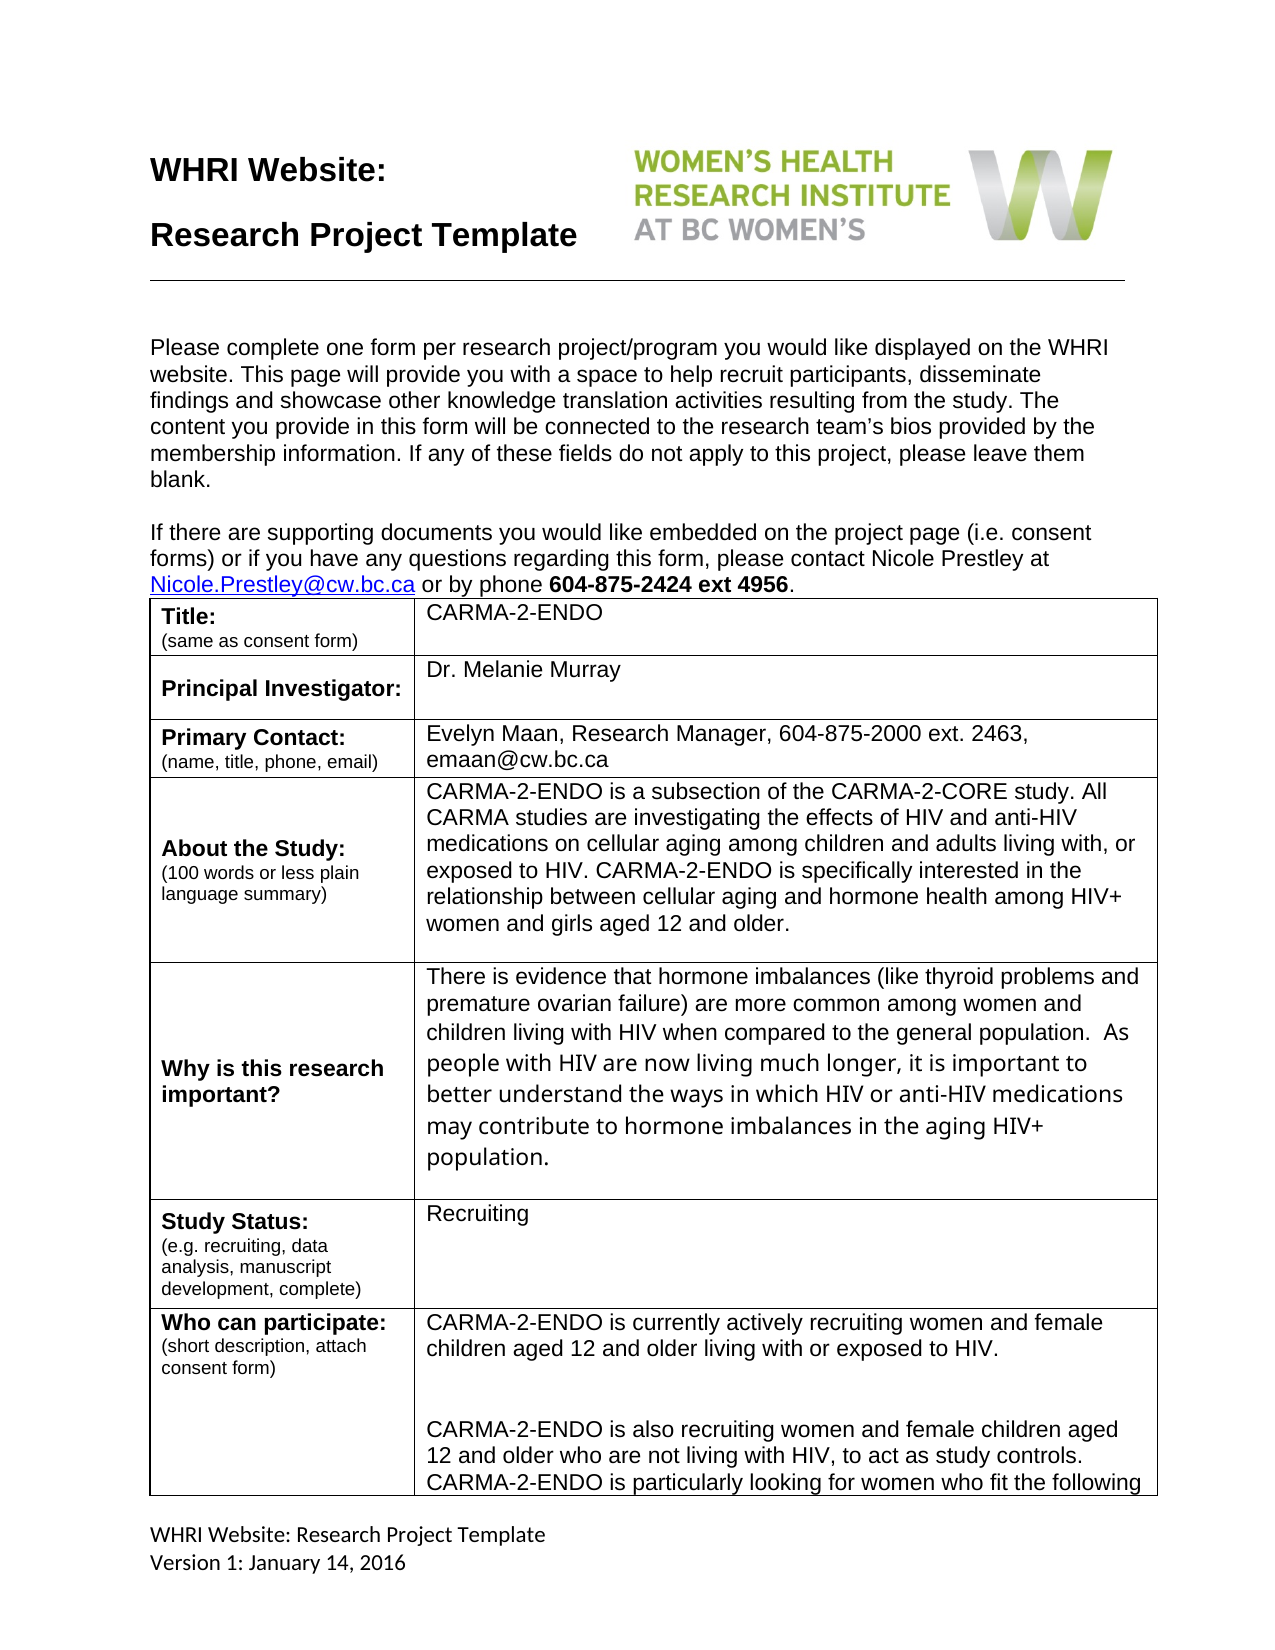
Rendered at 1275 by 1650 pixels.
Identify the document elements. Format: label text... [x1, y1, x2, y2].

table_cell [151, 1309, 414, 1495]
table_cell Primary Contact: (name, title, phone, email) [151, 720, 414, 777]
table_cell Evelyn Maan, Research Manager, 604-875-2000 ext. 2463, emaan@cw.bc.ca [415, 720, 1157, 777]
text Research Project Template [150, 215, 614, 253]
table_cell Study Status: (e.g. recruiting, data analysis, manuscript development, complete) [151, 1200, 414, 1308]
text If there are supporting documents you would like embedded on the project page (i.e. consent forms) or if you have any questions regarding this form, please contact Nicole Prestley at Nicole.Prestley@cw.bc.ca or by phone 604-875-2424 ext 4956. [150, 519, 1125, 598]
table_cell CARMA-2-ENDO is a subsection of the CARMA-2-CORE study. All CARMA studies are investigating the effects of HIV and anti-HIV medications on cellular aging among children and adults living with, or exposed to HIV. CARMA-2-ENDO is specifically interested in the relationship between cellular aging and hormone health among HIV+ women and girls aged 12 and older. [415, 778, 1157, 962]
table_header CARMA-2-ENDO [415, 599, 1157, 655]
table_cell About the Study: (100 words or less plain language summary) [151, 778, 414, 962]
text WHRI Website: [150, 150, 614, 188]
picture [614, 130, 1132, 260]
table_cell Why is this research important? [151, 963, 414, 1198]
table_cell Recruiting [415, 1200, 1157, 1308]
table_header Title: (same as consent form) [151, 599, 414, 655]
text Please complete one form per research project/program you would like displayed on the WHRI website. This page will provide you with a space to help recruit participants, disseminate findings and showcase other knowledge translation activities resulting from the study. The content you provide in this form will be connected to the research team’s bios provided by the membership information. If any of these fields do not apply to this project, please leave them blank. [150, 334, 1125, 492]
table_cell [415, 1309, 1157, 1495]
table_cell There is evidence that hormone imbalances (like thyroid problems and premature ovarian failure) are more common among women and children living with HIV when compared to the general population. As people with HIV are now living much longer, it is important to better understand the ways in which HIV or anti-HIV medications may contribute to hormone imbalances in the aging HIV+ population. [415, 963, 1157, 1198]
table_cell Principal Investigator: [151, 656, 414, 719]
table_cell Dr. Melanie Murray [415, 656, 1157, 719]
